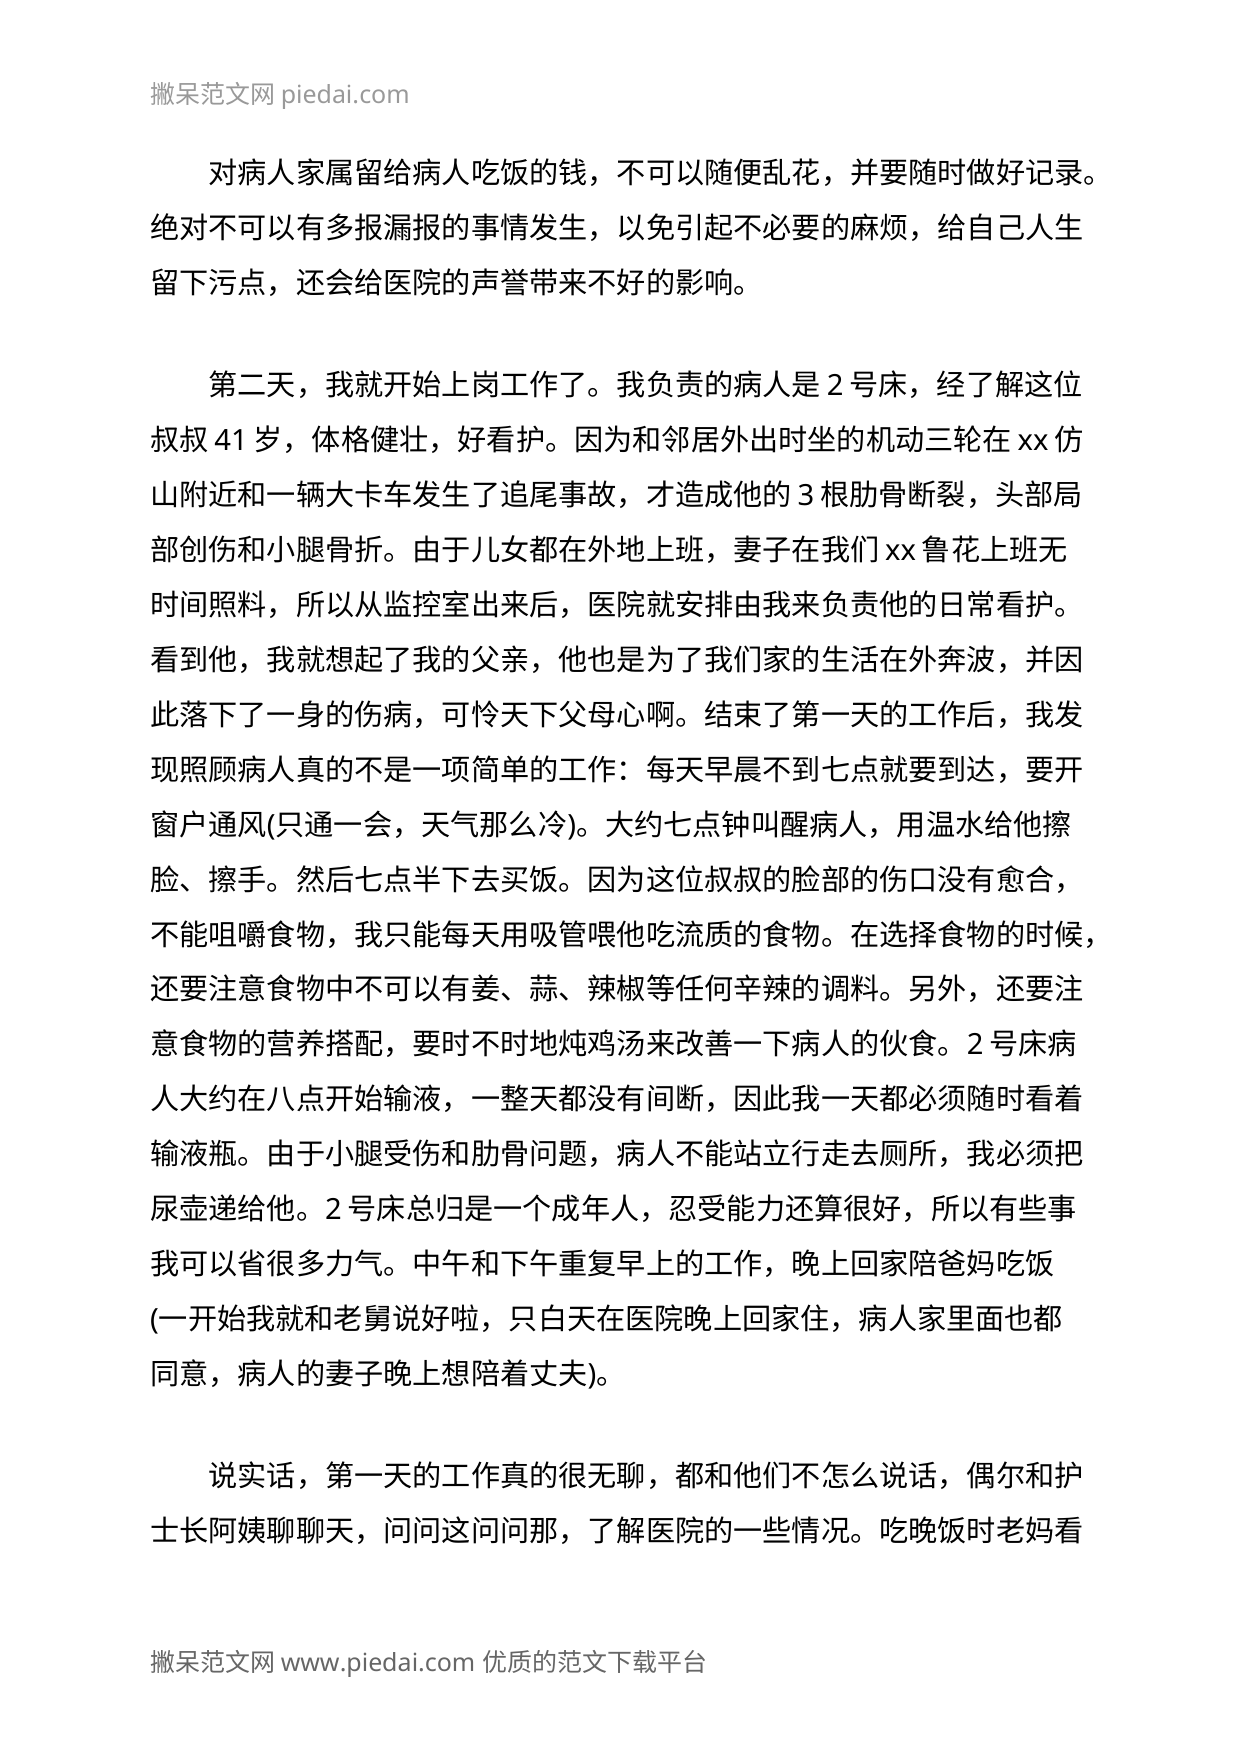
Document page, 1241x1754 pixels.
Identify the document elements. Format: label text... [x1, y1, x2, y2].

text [150, 1452, 1090, 1550]
text 对病人家属留给病人吃饭的钱，不可以随便乱花，并要随时做好记录。绝对不可以有多报漏报的事情发生，以免引起不必要的麻烦，给自己人生留下污点，还会给医院的声誉带来不好的影响。 [150, 150, 1090, 302]
text 第二天，我就开始上岗工作了。我负责的病人是2号床，经了解这位叔叔41岁，体格健壮，好看护。因为和邻居外出时坐的机动三轮在xx仿山附近和一辆大卡车发生了追尾事故，才造成他的3根肋骨断裂，头部局部创伤和小腿骨折。由于儿女都在外地上班，妻子在我们xx鲁花上班无时间照料，所以从监控室出来后，医院就安排由我来负责他的日常看护。看到他，我就想起了我的父亲，他也是为了我们家的生活在外奔波，并因此落下了一身的伤病，可怜天下父母心啊。结束了第一天的工作后，我发现照顾病人真的不是一项简单的工作：每天早晨不到七点就要到达，要开窗户通风(只通一会，天气那么冷)。大约七点钟叫醒病人，用温水给他擦脸、擦手。然后七点半下去买饭。因为这位叔叔的脸部的伤口没有愈合，不能咀嚼食物，我只能每天用吸管喂他吃流质的食物。在选择食物的时候，还要注意食物中不可以有姜、蒜、辣椒等任何辛辣的调料。另外，还要注意食物的营养搭配，要时不时地炖鸡汤来改善一下病人的伙食。2号床病人大约在八点开始输液，一整天都没有间断，因此我一天都必须随时看着输液瓶。由于小腿受伤和肋骨问题，病人不能站立行走去厕所，我必须把尿壶递给他。2号床总归是一个成年人，忍受能力还算很好，所以有些事我可以省很多力气。中午和下午重复早上的工作，晚上回家陪爸妈吃饭(一开始我就和老舅说好啦，只白天在医院晚上回家住，病人家里面也都同意，病人的妻子晚上想陪着丈夫)。 [150, 362, 1090, 1393]
